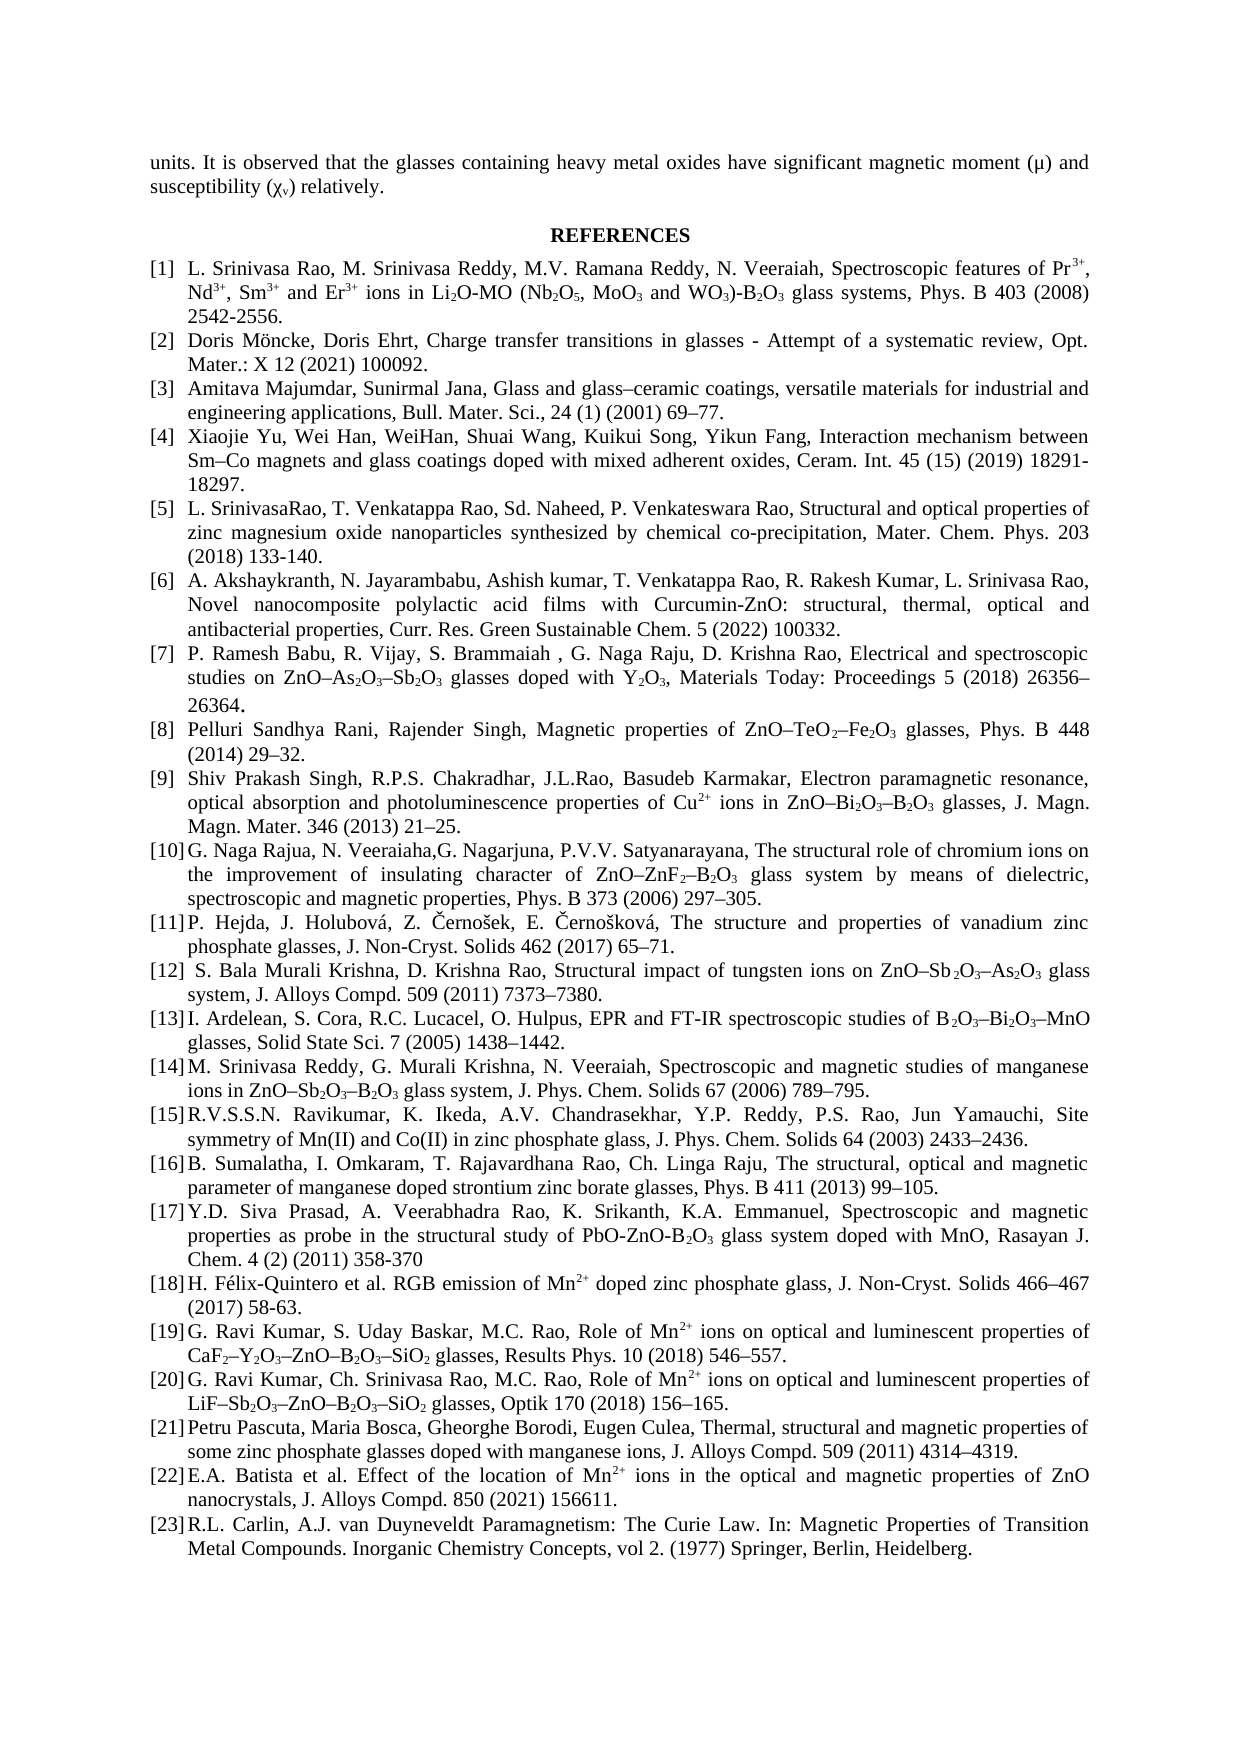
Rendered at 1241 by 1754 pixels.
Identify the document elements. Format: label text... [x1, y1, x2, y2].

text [150, 150, 1090, 198]
list Xiaojie Yu, Wei Han, WeiHan, Shuai Wang, Kuikui Song, Yikun Fang, Interaction mechanism between Sm–Co magnets and glass coatings doped with mixed adherent oxides, Ceram. Int. 45 (15) (2019) 18291-18297. [150, 424, 1090, 496]
list H. Félix-Quintero et al. RGB emission of Mn2+ doped zinc phosphate glass, J. Non-Cryst. Solids 466–467 (2017) 58-63. [150, 1271, 1090, 1319]
list Doris Möncke, Doris Ehrt, Charge transfer transitions in glasses - Attempt of a systematic review, Opt. Mater.: X 12 (2021) 100092. [150, 328, 1090, 376]
list I. Ardelean, S. Cora, R.C. Lucacel, O. Hulpus, EPR and FT-IR spectroscopic studies of B2O3–Bi2O3–MnO glasses, Solid State Sci. 7 (2005) 1438–1442. [150, 1006, 1090, 1054]
list B. Sumalatha, I. Omkaram, T. Rajavardhana Rao, Ch. Linga Raju, The structural, optical and magnetic parameter of manganese doped strontium zinc borate glasses, Phys. B 411 (2013) 99–105. [150, 1151, 1090, 1199]
list E.A. Batista et al. Effect of the location of Mn2+ ions in the optical and magnetic properties of ZnO nanocrystals, J. Alloys Compd. 850 (2021) 156611. [150, 1463, 1090, 1511]
list L. Srinivasa Rao, M. Srinivasa Reddy, M.V. Ramana Reddy, N. Veeraiah, Spectroscopic features of Pr3+, Nd3+, Sm3+ and Er3+ ions in Li2O-MO (Nb2O5, MoO3 and WO3)-B2O3 glass systems, Phys. B 403 (2008) 2542-2556. [150, 256, 1090, 328]
list G. Ravi Kumar, Ch. Srinivasa Rao, M.C. Rao, Role of Mn2+ ions on optical and luminescent properties of LiF–Sb2O3–ZnO–B2O3–SiO2 glasses, Optik 170 (2018) 156–165. [150, 1367, 1090, 1415]
subtitle REFERENCES [150, 223, 1090, 247]
list Amitava Majumdar, Sunirmal Jana, Glass and glass–ceramic coatings, versatile materials for industrial and engineering applications, Bull. Mater. Sci., 24 (1) (2001) 69–77. [150, 376, 1090, 424]
list G. Naga Rajua, N. Veeraiaha,G. Nagarjuna, P.V.V. Satyanarayana, The structural role of chromium ions on the improvement of insulating character of ZnO–ZnF2–B2O3 glass system by means of dielectric, spectroscopic and magnetic properties, Phys. B 373 (2006) 297–305. [150, 838, 1090, 910]
list P. Hejda, J. Holubová, Z. Černošek, E. Černošková, The structure and properties of vanadium zinc phosphate glasses, J. Non-Cryst. Solids 462 (2017) 65–71. [150, 910, 1090, 958]
list L. SrinivasaRao, T. Venkatappa Rao, Sd. Naheed, P. Venkateswara Rao, Structural and optical properties of zinc magnesium oxide nanoparticles synthesized by chemical co-precipitation, Mater. Chem. Phys. 203 (2018) 133-140. [150, 496, 1090, 568]
list G. Ravi Kumar, S. Uday Baskar, M.C. Rao, Role of Mn2+ ions on optical and luminescent properties of CaF2–Y2O3–ZnO–B2O3–SiO2 glasses, Results Phys. 10 (2018) 546–557. [150, 1319, 1090, 1367]
list S. Bala Murali Krishna, D. Krishna Rao, Structural impact of tungsten ions on ZnO–Sb2O3–As2O3 glass system, J. Alloys Compd. 509 (2011) 7373–7380. [150, 958, 1090, 1006]
list Shiv Prakash Singh, R.P.S. Chakradhar, J.L.Rao, Basudeb Karmakar, Electron paramagnetic resonance, optical absorption and photoluminescence properties of Cu2+ ions in ZnO–Bi2O3–B2O3 glasses, J. Magn. Magn. Mater. 346 (2013) 21–25. [150, 766, 1090, 838]
list M. Srinivasa Reddy, G. Murali Krishna, N. Veeraiah, Spectroscopic and magnetic studies of manganese ions in ZnO–Sb2O3–B2O3 glass system, J. Phys. Chem. Solids 67 (2006) 789–795. [150, 1054, 1090, 1102]
list R.L. Carlin, A.J. van Duyneveldt Paramagnetism: The Curie Law. In: Magnetic Properties of Transition Metal Compounds. Inorganic Chemistry Concepts, vol 2. (1977) Springer, Berlin, Heidelberg. [150, 1511, 1090, 1559]
list Y.D. Siva Prasad, A. Veerabhadra Rao, K. Srikanth, K.A. Emmanuel, Spectroscopic and magnetic properties as probe in the structural study of PbO-ZnO-B2O3 glass system doped with MnO, Rasayan J. Chem. 4 (2) (2011) 358-370 [150, 1199, 1090, 1271]
list P. Ramesh Babu, R. Vijay, S. Brammaiah , G. Naga Raju, D. Krishna Rao, Electrical and spectroscopic studies on ZnO‒As2O3‒Sb2O3 glasses doped with Y2O3, Materials Today: Proceedings 5 (2018) 26356–26364. [150, 641, 1090, 717]
list A. Akshaykranth, N. Jayarambabu, Ashish kumar, T. Venkatappa Rao, R. Rakesh Kumar, L. Srinivasa Rao, Novel nanocomposite polylactic acid films with Curcumin-ZnO: structural, thermal, optical and antibacterial properties, Curr. Res. Green Sustainable Chem. 5 (2022) 100332. [150, 568, 1090, 641]
list Petru Pascuta, Maria Bosca, Gheorghe Borodi, Eugen Culea, Thermal, structural and magnetic properties of some zinc phosphate glasses doped with manganese ions, J. Alloys Compd. 509 (2011) 4314–4319. [150, 1415, 1090, 1463]
list R.V.S.S.N. Ravikumar, K. Ikeda, A.V. Chandrasekhar, Y.P. Reddy, P.S. Rao, Jun Yamauchi, Site symmetry of Mn(II) and Co(II) in zinc phosphate glass, J. Phys. Chem. Solids 64 (2003) 2433–2436. [150, 1102, 1090, 1151]
list Pelluri Sandhya Rani, Rajender Singh, Magnetic properties of ZnO–TeO2–Fe2O3 glasses, Phys. B 448 (2014) 29–32. [150, 717, 1090, 766]
